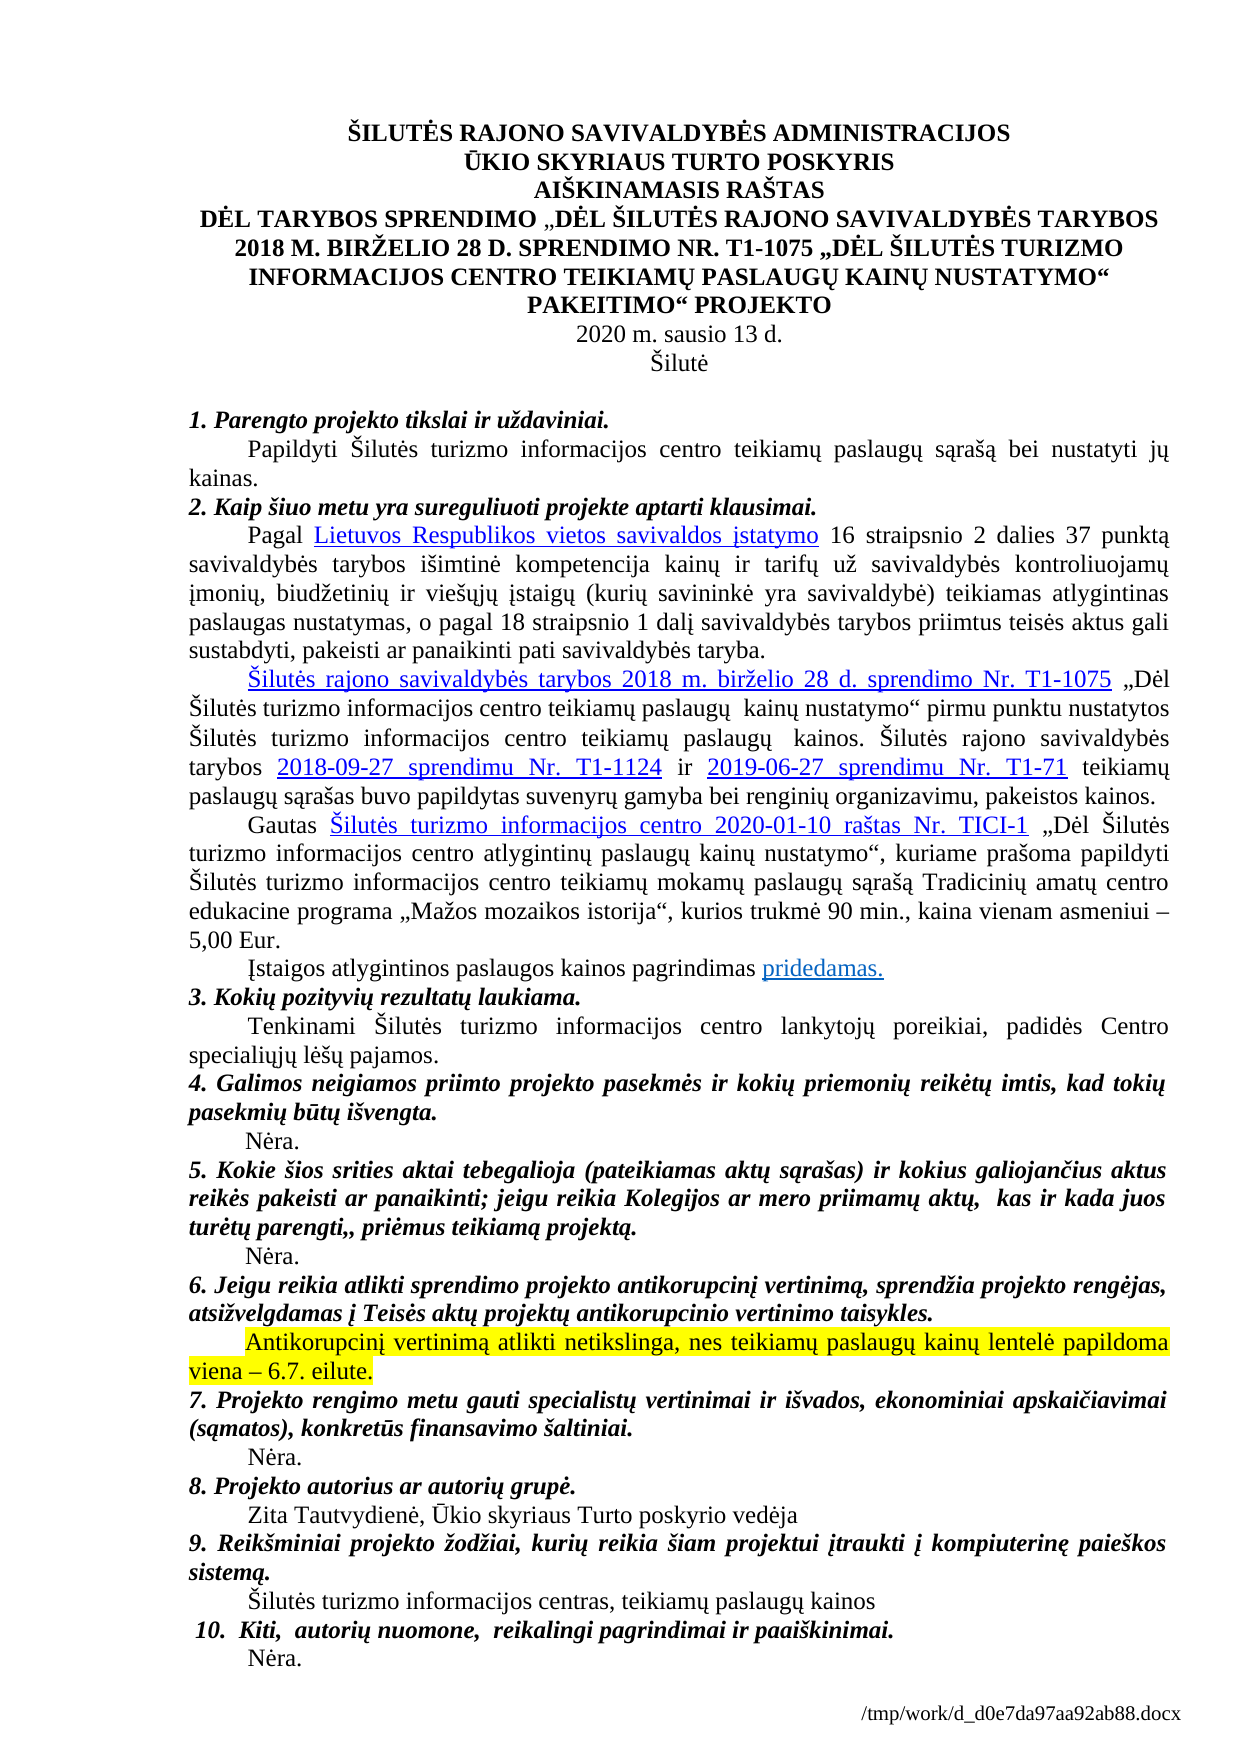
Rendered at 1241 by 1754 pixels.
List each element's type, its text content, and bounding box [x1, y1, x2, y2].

table_cell Pagal Lietuvos Respublikos vietos savivaldos įstatymo 16 straipsnio 2 dalies 37 punktą savivaldybės tarybos išimtinė kompetencija kainų ir tarifų už savivaldybės kontroliuojamų įmonių, biudžetinių ir viešųjų įstaigų (kurių savininkė yra savivaldybė) teikiamas atlygintinas paslaugas nustatymas, o pagal 18 straipsnio 1 dalį savivaldybės tarybos priimtus teisės aktus gali sustabdyti, pakeisti ar panaikinti pati savivaldybės taryba. Šilutės rajono savivaldybės tarybos 2018 m. birželio 28 d. sprendimo Nr. T1-1075 „Dėl Šilutės turizmo informacijos centro teikiamų paslaugų kainų nustatymo“ pirmu punktu nustatytos Šilutės turizmo informacijos centro teikiamų paslaugų kainos. Šilutės rajono savivaldybės tarybos 2018-09-27 sprendimu Nr. T1-1124 ir 2019-06-27 sprendimu Nr. T1-71 teikiamų paslaugų sąrašas buvo papildytas suvenyrų gamyba bei renginių organizavimu, pakeistos kainos. Gautas Šilutės turizmo informacijos centro 2020-01-10 raštas Nr. TICI-1 „Dėl Šilutės turizmo informacijos centro atlygintinų paslaugų kainų nustatymo“, kuriame prašoma papildyti Šilutės turizmo informacijos centro teikiamų mokamų paslaugų sąrašą Tradicinių amatų centro edukacine programa „Mažos mozaikos istorija“, kurios trukmė 90 min., kaina vienam asmeniui – 5,00 Eur. Įstaigos atlygintinos paslaugos kainos pagrindimas pridedamas. [177, 521, 1181, 982]
table_header 1. Parengto projekto tikslai ir uždaviniai. [177, 406, 1181, 434]
table_cell Šilutės turizmo informacijos centras, teikiamų paslaugų kainos [177, 1586, 1181, 1615]
text Šilutė [177, 348, 1181, 377]
table_cell Nėra. [177, 1442, 1181, 1471]
title ŠILUTĖS RAJONO SAVIVALDYBĖS ADMINISTRACIJOS [177, 118, 1181, 147]
table_cell 8. Projekto autorius ar autorių grupė. [177, 1471, 1181, 1500]
table_cell 9. Reikšminiai projekto žodžiai, kurių reikia šiam projektui įtraukti į kompiuterinę paieškos sistemą. [177, 1529, 1181, 1586]
table_cell 6. Jeigu reikia atlikti sprendimo projekto antikorupcinį vertinimą, sprendžia projekto rengėjas, atsižvelgdamas į Teisės aktų projektų antikorupcinio vertinimo taisykles. [177, 1270, 1181, 1327]
table_cell 5. Kokie šios srities aktai tebegalioja (pateikiamas aktų sąrašas) ir kokius galiojančius aktus reikės pakeisti ar panaikinti; jeigu reikia Kolegijos ar mero priimamų aktų, kas ir kada juos turėtų parengti,, priėmus teikiamą projektą. [177, 1155, 1181, 1241]
table_cell Antikorupcinį vertinimą atlikti netikslinga, nes teikiamų paslaugų kainų lentelė papildoma viena – 6.7. eilute. [373, 1327, 1181, 1385]
table_cell 10. Kiti, autorių nuomone, reikalingi pagrindimai ir paaiškinimai. [177, 1615, 1181, 1643]
table_cell Nėra. [177, 1241, 1181, 1270]
table_cell 3. Kokių pozityvių rezultatų laukiama. [177, 982, 1181, 1011]
subtitle AIŠKINAMASIS RAŠTAS [177, 176, 1181, 204]
text 2020 m. sausio 13 d. [177, 319, 1181, 348]
table_cell Tenkinami Šilutės turizmo informacijos centro lankytojų poreikiai, padidės Centro specialiųjų lėšų pajamos. [177, 1011, 1181, 1068]
table_cell Zita Tautvydienė, Ūkio skyriaus Turto poskyrio vedėja [177, 1500, 1181, 1528]
table_cell 4. Galimos neigiamos priimto projekto pasekmės ir kokių priemonių reikėtų imtis, kad tokių pasekmių būtų išvengta. [177, 1069, 1181, 1126]
table_cell 7. Projekto rengimo metu gauti specialistų vertinimai ir išvados, ekonominiai apskaičiavimai (sąmatos), konkretūs finansavimo šaltiniai. [177, 1385, 1181, 1442]
table_cell Papildyti Šilutės turizmo informacijos centro teikiamų paslaugų sąrašą bei nustatyti jų kainas. [177, 434, 1181, 492]
table_cell Nėra. [177, 1126, 1181, 1155]
title ŪKIO SKYRIAUS TURTO POSKYRIS [177, 147, 1181, 176]
text Dėl TARYBOS SPRENDIMO „DĖL ŠILUTĖS RAJONO SAVIVALDYBĖS TARYBOS 2018 M. BIRŽELIO 28 D. SPRENDIMO NR. T1-1075 „DĖL ŠILUTĖS TURIZMO INFORMACIJOS CENTRO TEIKIAMŲ PASLAUGŲ KAINŲ NUSTATYMO“ PAKEITIMO“ PROJEKTO [177, 204, 1181, 319]
table_cell 2. Kaip šiuo metu yra sureguliuoti projekte aptarti klausimai. [177, 492, 1181, 521]
table_cell Nėra. [177, 1644, 1181, 1672]
